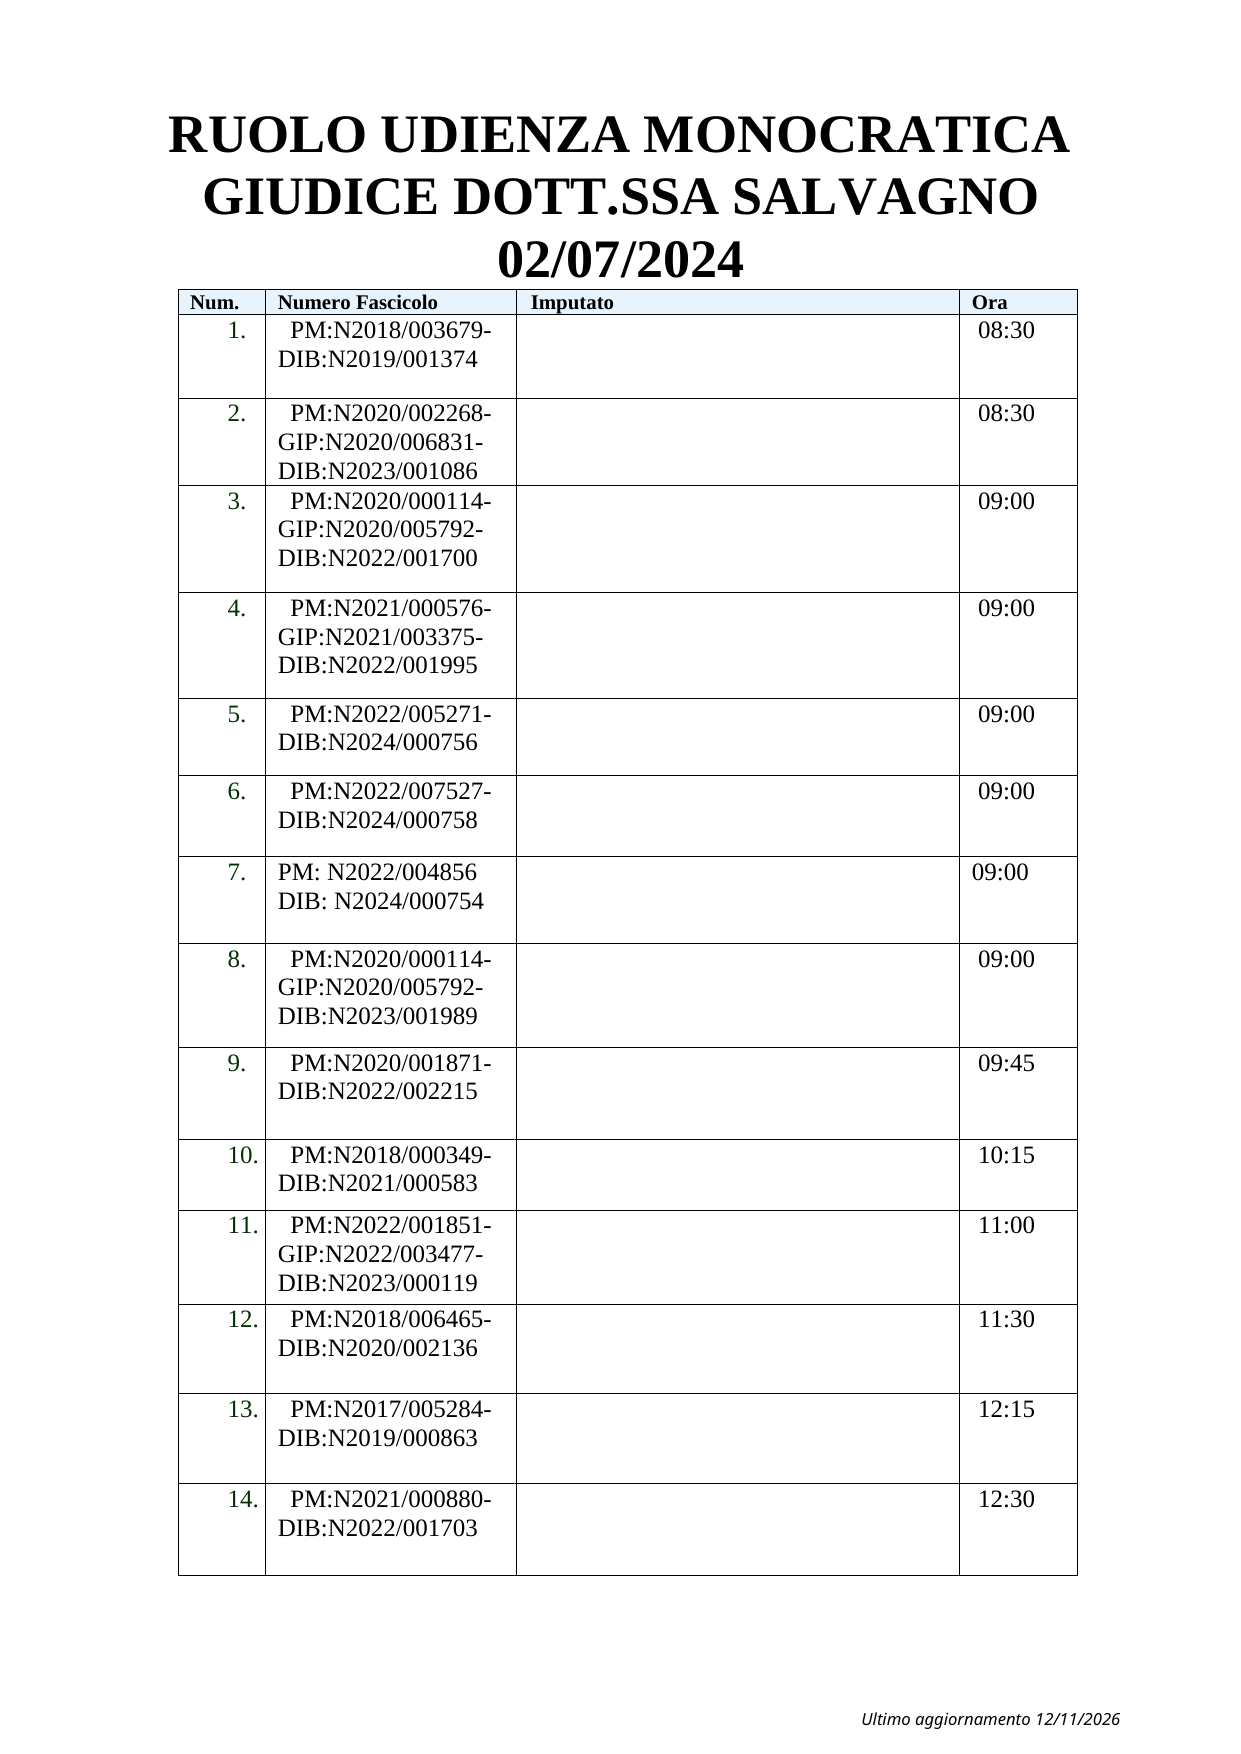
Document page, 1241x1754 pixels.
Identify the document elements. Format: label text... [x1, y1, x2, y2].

table_cell 09:00 [960, 486, 1077, 592]
table_cell [179, 486, 265, 592]
table_cell PM:N2018/006465- DIB:N2020/002136 [266, 1305, 516, 1393]
table_header Imputato [517, 290, 959, 314]
table_cell [517, 857, 959, 943]
table_cell [179, 315, 265, 397]
table_cell [517, 1394, 959, 1483]
table_cell PM:N2020/001871- DIB:N2022/002215 [266, 1048, 516, 1139]
table_cell [517, 1140, 959, 1209]
text GIUDICE DOTT.SSA SALVAGNO [130, 164, 1112, 226]
table_cell PM:N2022/007527- DIB:N2024/000758 [266, 776, 516, 856]
table_cell 09:00 [960, 857, 1077, 943]
table_cell [517, 399, 959, 485]
table_cell [179, 944, 265, 1047]
table_cell [179, 1140, 265, 1209]
table_cell [517, 944, 959, 1047]
table_cell [179, 1394, 265, 1483]
table_cell [517, 486, 959, 592]
table_cell PM:N2018/000349- DIB:N2021/000583 [266, 1140, 516, 1209]
table_cell 08:30 [960, 399, 1077, 485]
table_header Ora [960, 290, 1077, 314]
table_cell [179, 1048, 265, 1139]
table_cell 09:45 [960, 1048, 1077, 1139]
table_cell [517, 593, 959, 698]
table_cell [517, 699, 959, 775]
table_cell [517, 1048, 959, 1139]
table_cell [517, 776, 959, 856]
table_header Num. [179, 290, 265, 314]
table_cell PM:N2022/001851- GIP:N2022/003477- DIB:N2023/000119 [266, 1211, 516, 1303]
table_cell 09:00 [960, 593, 1077, 698]
table_cell 10:15 [960, 1140, 1077, 1209]
table_cell 09:00 [960, 699, 1077, 775]
table_cell [179, 593, 265, 698]
table_cell PM:N2021/000576- GIP:N2021/003375- DIB:N2022/001995 [266, 593, 516, 698]
table_cell PM: N2022/004856 DIB: N2024/000754 [266, 857, 516, 943]
table_cell PM:N2018/003679- DIB:N2019/001374 [266, 315, 516, 397]
table_cell [179, 776, 265, 856]
table_cell [179, 857, 265, 943]
table_cell 12:30 [960, 1484, 1077, 1574]
table_cell PM:N2022/005271- DIB:N2024/000756 [266, 699, 516, 775]
table_cell [517, 315, 959, 397]
table_cell PM:N2020/002268- GIP:N2020/006831- DIB:N2023/001086 [266, 399, 516, 485]
table_cell [517, 1305, 959, 1393]
table_header Numero Fascicolo [266, 290, 516, 314]
text RUOLO UDIENZA MONOCRATICA [118, 102, 1122, 164]
table_cell 11:00 [960, 1211, 1077, 1303]
table_cell [517, 1211, 959, 1303]
table_cell PM:N2021/000880- DIB:N2022/001703 [266, 1484, 516, 1574]
table_cell [179, 1484, 265, 1574]
table_cell [179, 699, 265, 775]
table_cell [179, 399, 265, 485]
table_cell 08:30 [960, 315, 1077, 397]
table_cell [179, 1211, 265, 1303]
text 02/07/2024 [130, 226, 1112, 289]
table_cell PM:N2017/005284- DIB:N2019/000863 [266, 1394, 516, 1483]
table_cell [517, 1484, 959, 1574]
table_cell PM:N2020/000114- GIP:N2020/005792- DIB:N2022/001700 [266, 486, 516, 592]
table_cell PM:N2020/000114- GIP:N2020/005792- DIB:N2023/001989 [266, 944, 516, 1047]
table_cell 12:15 [960, 1394, 1077, 1483]
table_cell 11:30 [960, 1305, 1077, 1393]
table_cell 09:00 [960, 776, 1077, 856]
table_cell 09:00 [960, 944, 1077, 1047]
table_cell [179, 1305, 265, 1393]
